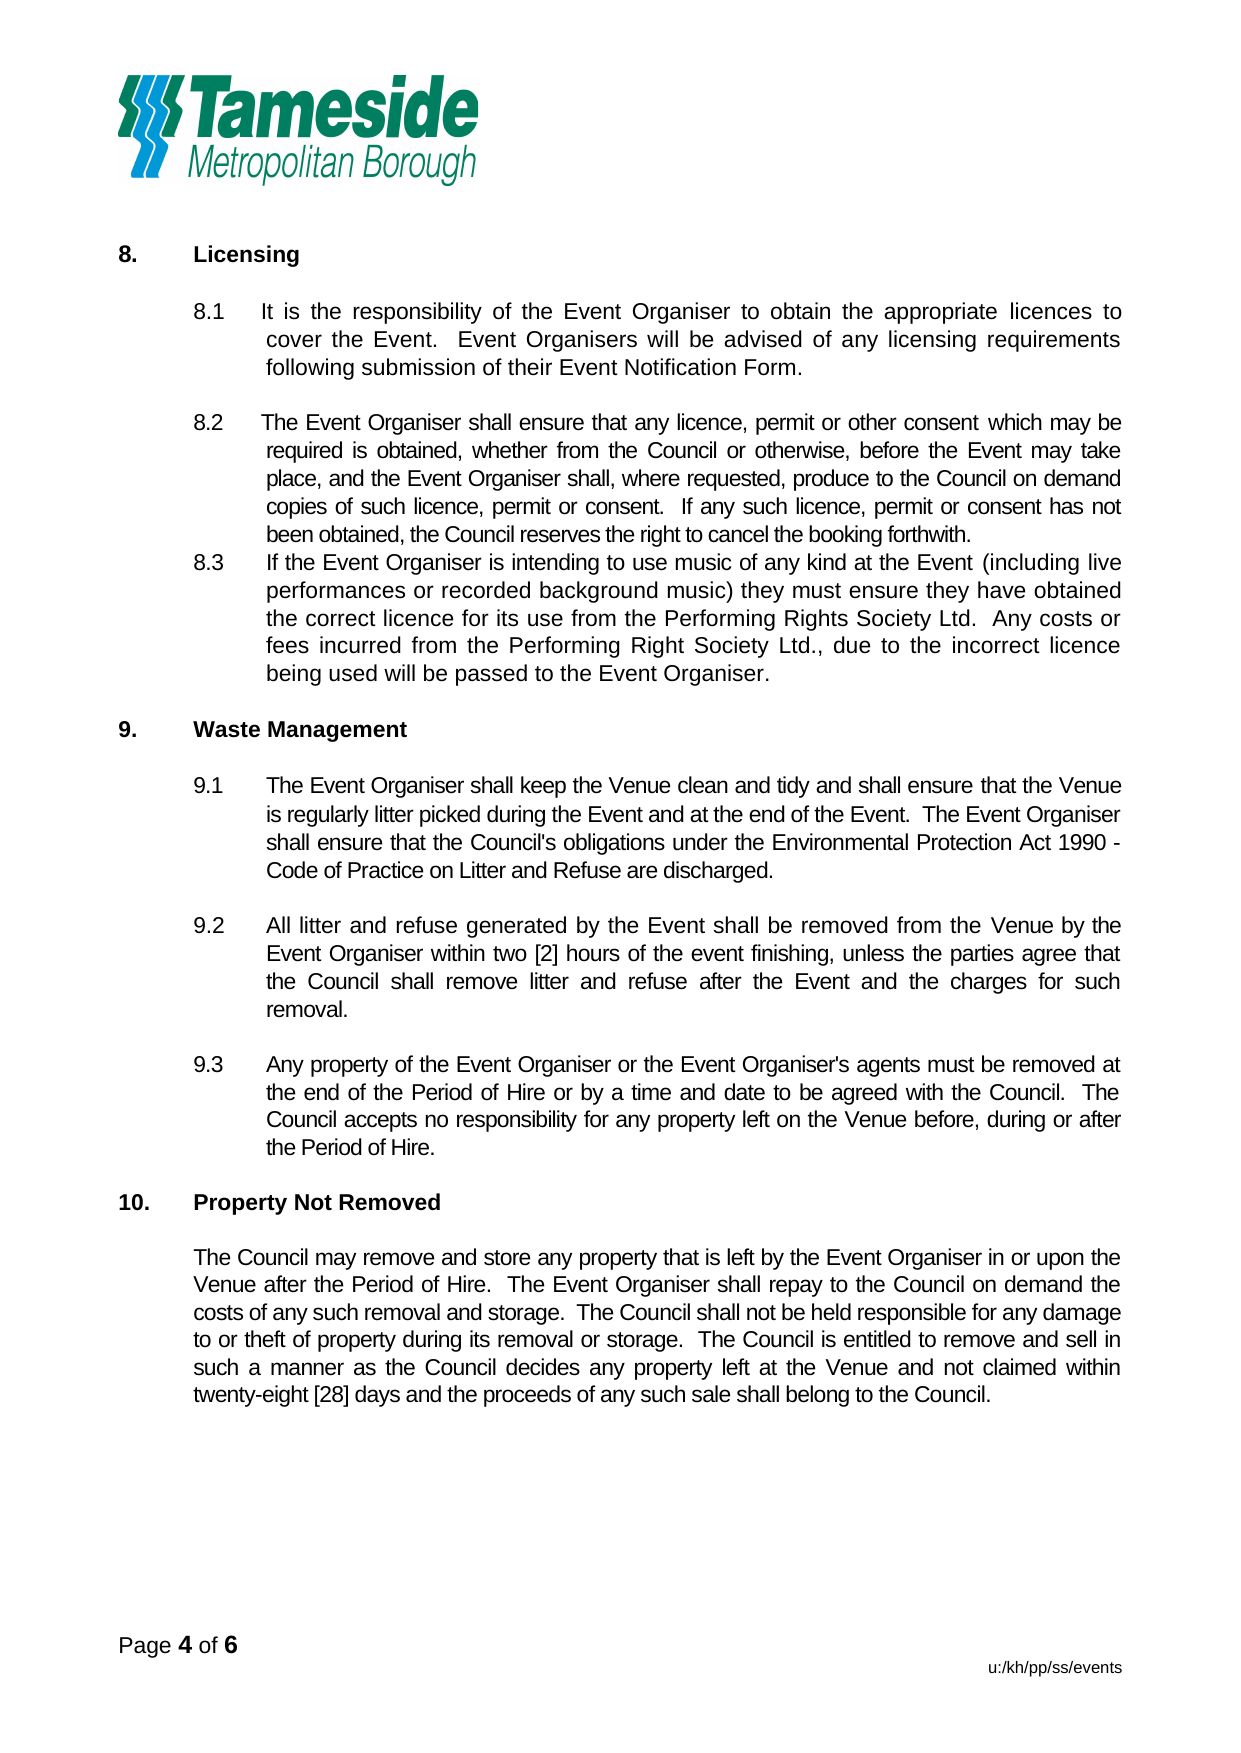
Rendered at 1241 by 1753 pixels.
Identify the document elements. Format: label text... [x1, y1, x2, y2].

text 9.2 All litter and refuse generated by the Event shall be removed from the Venue by the Event Organiser within two [2] hours of the event finishing, unless the parties agree that the Council shall remove litter and refuse after the Event and the charges for such removal. [193, 911, 1122, 1023]
list Waste Management [118, 715, 1122, 743]
text 9.1 The Event Organiser shall keep the Venue clean and tidy and shall ensure that the Venue is regularly litter picked during the Event and at the end of the Event. The Event Organiser shall ensure that the Council's obligations under the Environmental Protection Act 1990 - Code of Practice on Litter and Refuse are discharged. [193, 771, 1122, 884]
picture [118, 75, 479, 186]
text 9.3 Any property of the Event Organiser or the Event Organiser's agents must be removed at the end of the Period of Hire or by a time and date to be agreed with the Council. The Council accepts no responsibility for any property left on the Venue before, during or after the Period of Hire. [193, 1050, 1122, 1161]
text The Council may remove and store any property that is left by the Event Organiser in or upon the Venue after the Period of Hire. The Event Organiser shall repay to the Council on demand the costs of any such removal and storage. The Council shall not be held responsible for any damage to or theft of property during its removal or storage. The Council is entitled to remove and sell in such a manner as the Council decides any property left at the Venue and not claimed within twenty-eight [28] days and the proceeds of any such sale shall belong to the Council. [193, 1243, 1122, 1408]
text 8.1 It is the responsibility of the Event Organiser to obtain the appropriate licences to cover the Event. Event Organisers will be advised of any licensing requirements following submission of their Event Notification Form. [193, 297, 1122, 381]
text 8.2 The Event Organiser shall ensure that any licence, permit or other consent which may be required is obtained, whether from the Council or otherwise, before the Event may take place, and the Event Organiser shall, where requested, produce to the Council on demand copies of such licence, permit or consent. If any such licence, permit or consent has not been obtained, the Council reserves the right to cancel the booking forthwith. [193, 408, 1122, 548]
list Licensing [118, 240, 1122, 268]
list Property Not Removed [118, 1187, 1122, 1216]
text 8.3 If the Event Organiser is intending to use music of any kind at the Event (including live performances or recorded background music) they must ensure they have obtained the correct licence for its use from the Performing Rights Society Ltd. Any costs or fees incurred from the Performing Right Society Ltd., due to the incorrect licence being used will be passed to the Event Organiser. [193, 548, 1122, 687]
